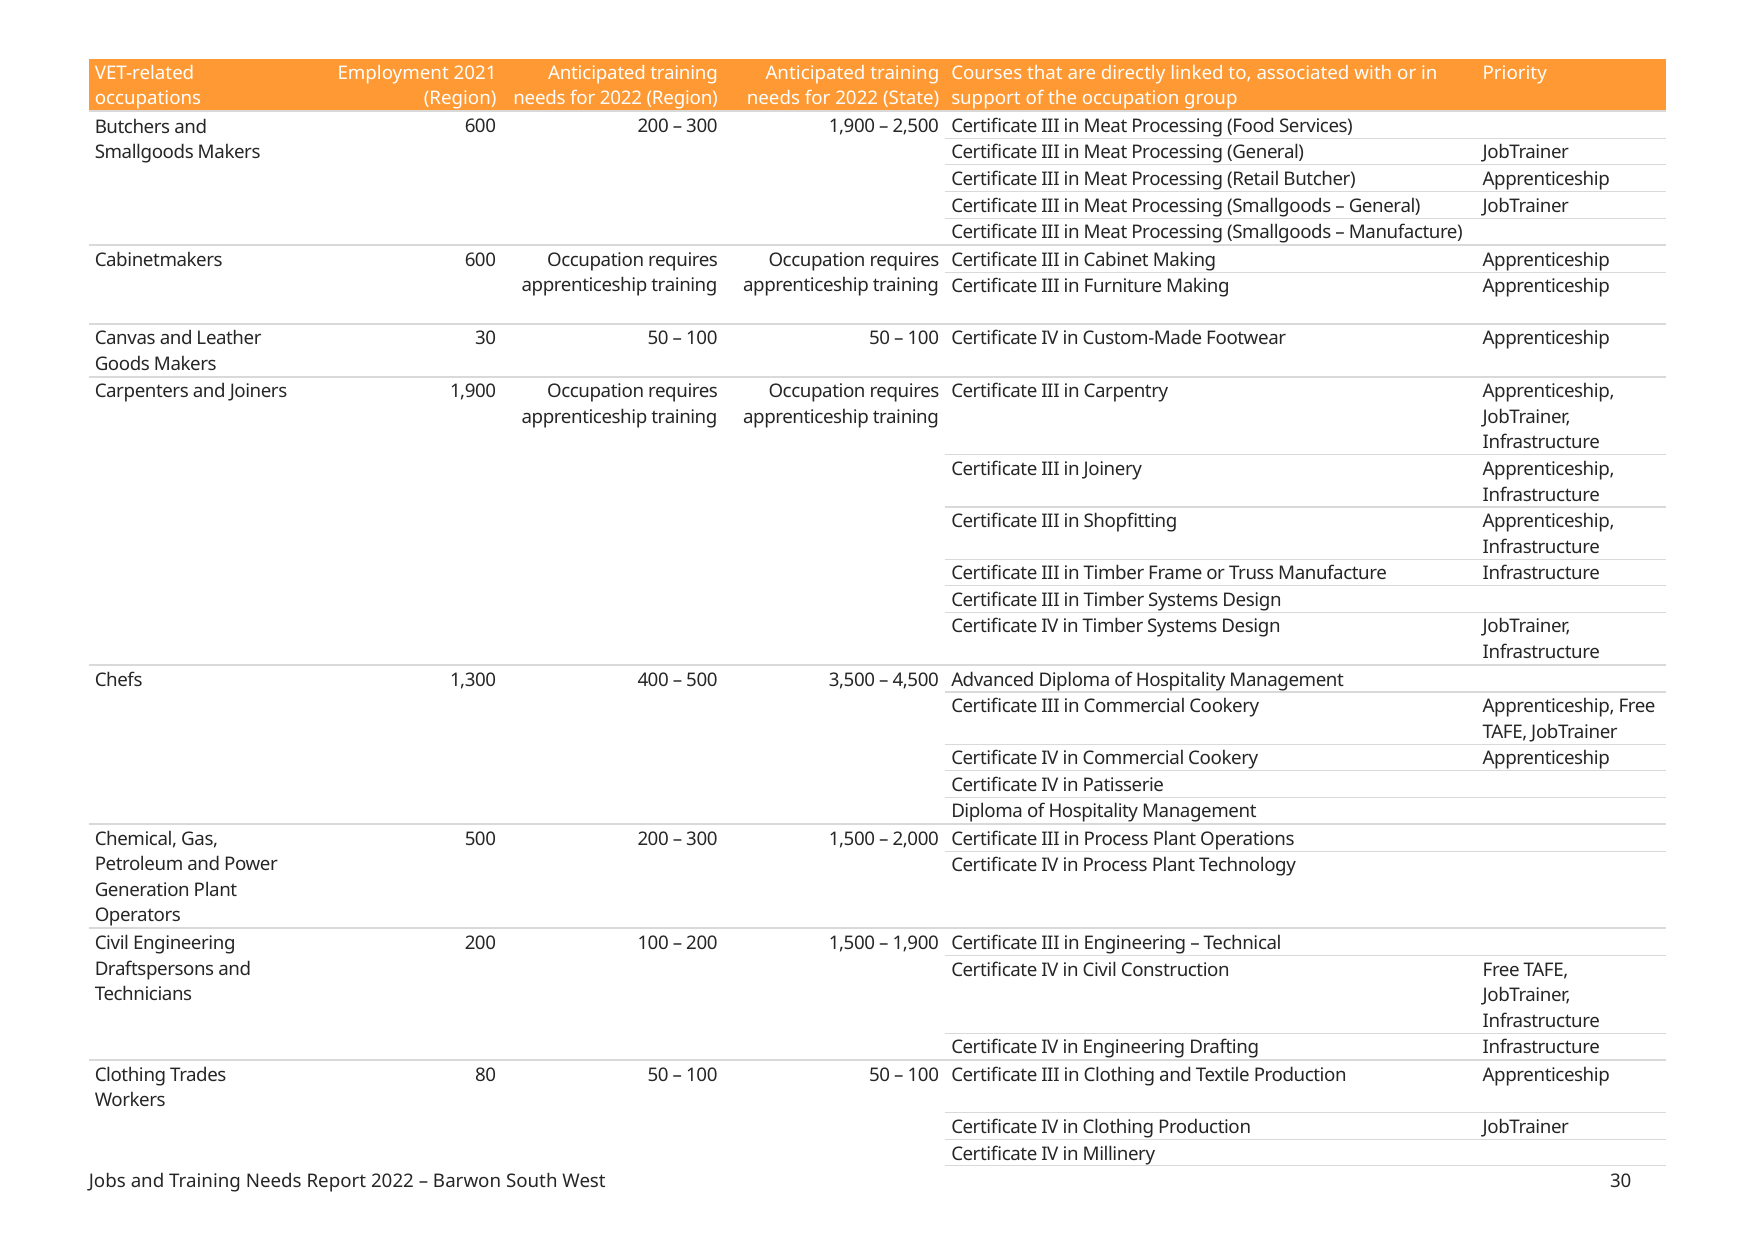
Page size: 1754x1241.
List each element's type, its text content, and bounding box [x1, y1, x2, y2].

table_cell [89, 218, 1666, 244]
table_header VET-related occupations [89, 59, 295, 110]
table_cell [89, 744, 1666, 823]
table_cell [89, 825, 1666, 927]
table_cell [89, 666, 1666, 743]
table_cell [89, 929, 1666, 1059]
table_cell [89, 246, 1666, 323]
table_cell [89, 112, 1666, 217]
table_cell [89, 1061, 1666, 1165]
table_header Courses that are directly linked to, associated with or in support of the occupation group [945, 59, 1477, 110]
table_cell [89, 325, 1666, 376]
table_header Anticipated training needs for 2022 (Region) [502, 59, 724, 110]
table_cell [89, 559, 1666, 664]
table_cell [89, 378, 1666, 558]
table_header Employment 2021 (Region) [295, 59, 502, 110]
table_header Priority [1477, 59, 1666, 110]
table_header Anticipated training needs for 2022 (State) [724, 59, 945, 110]
